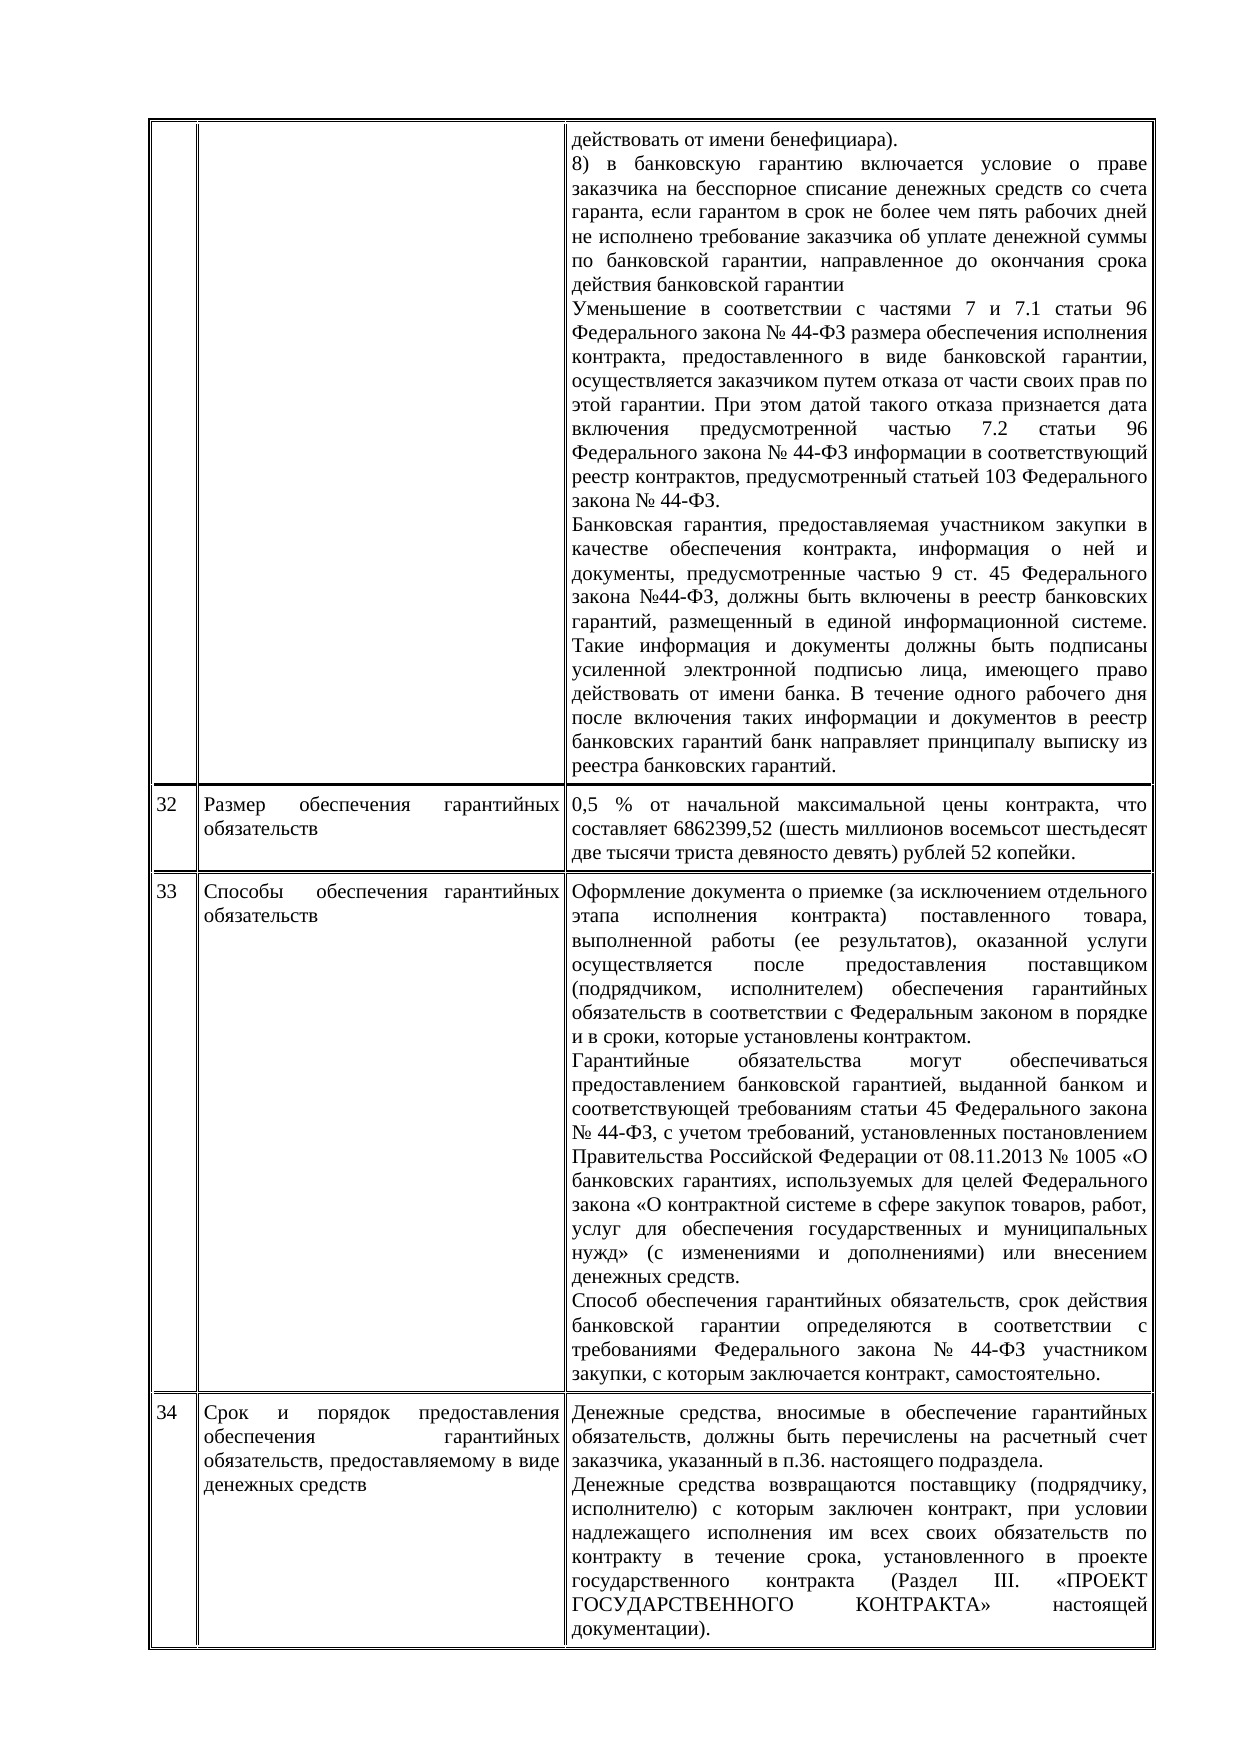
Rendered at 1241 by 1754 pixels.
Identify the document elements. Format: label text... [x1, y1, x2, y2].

table_cell 0,5 % от начальной максимальной цены контракта, что составляет 6862399,52 (шесть миллионов восемьсот шестьдесят две тысячи триста девяносто девять) рублей 52 копейки. [567, 783, 1154, 870]
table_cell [566, 122, 1152, 783]
table_cell 32 [150, 783, 196, 870]
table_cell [198, 122, 566, 783]
table_cell 34 [150, 1391, 198, 1646]
table_cell Оформление документа о приемке (за исключением отдельного этапа исполнения контракта) поставленного товара, выполненной работы (ее результатов), оказанной услуги осуществляется после предоставления поставщиком (подрядчиком, исполнителем) обеспечения гарантийных обязательств в соответствии с Федеральным законом в порядке и в сроки, которые установлены контрактом. Гарантийные обязательства могут обеспечиваться предоставлением банковской гарантией, выданной банком и соответствующей требованиям статьи 45 Федерального закона № 44-ФЗ, с учетом требований, установленных постановлением Правительства Российской Федерации от 08.11.2013 № 1005 «О банковских гарантиях, используемых для целей Федерального закона «О контрактной системе в сфере закупок товаров, работ, услуг для обеспечения государственных и муниципальных нужд» (с изменениями и дополнениями) или внесением денежных средств. Способ обеспечения гарантийных обязательств, срок действия банковской гарантии определяются в соответствии с требованиями Федерального закона № 44-ФЗ участником закупки, с которым заключается контракт, самостоятельно. [567, 870, 1153, 1391]
table_cell 33 [152, 870, 196, 1391]
table_cell Размер обеспечения гарантийных обязательств [199, 786, 564, 870]
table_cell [198, 1394, 566, 1646]
table_cell Способы обеспечения гарантийных обязательств [199, 874, 564, 1391]
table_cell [566, 1391, 1154, 1646]
table_cell 31 [152, 122, 198, 783]
